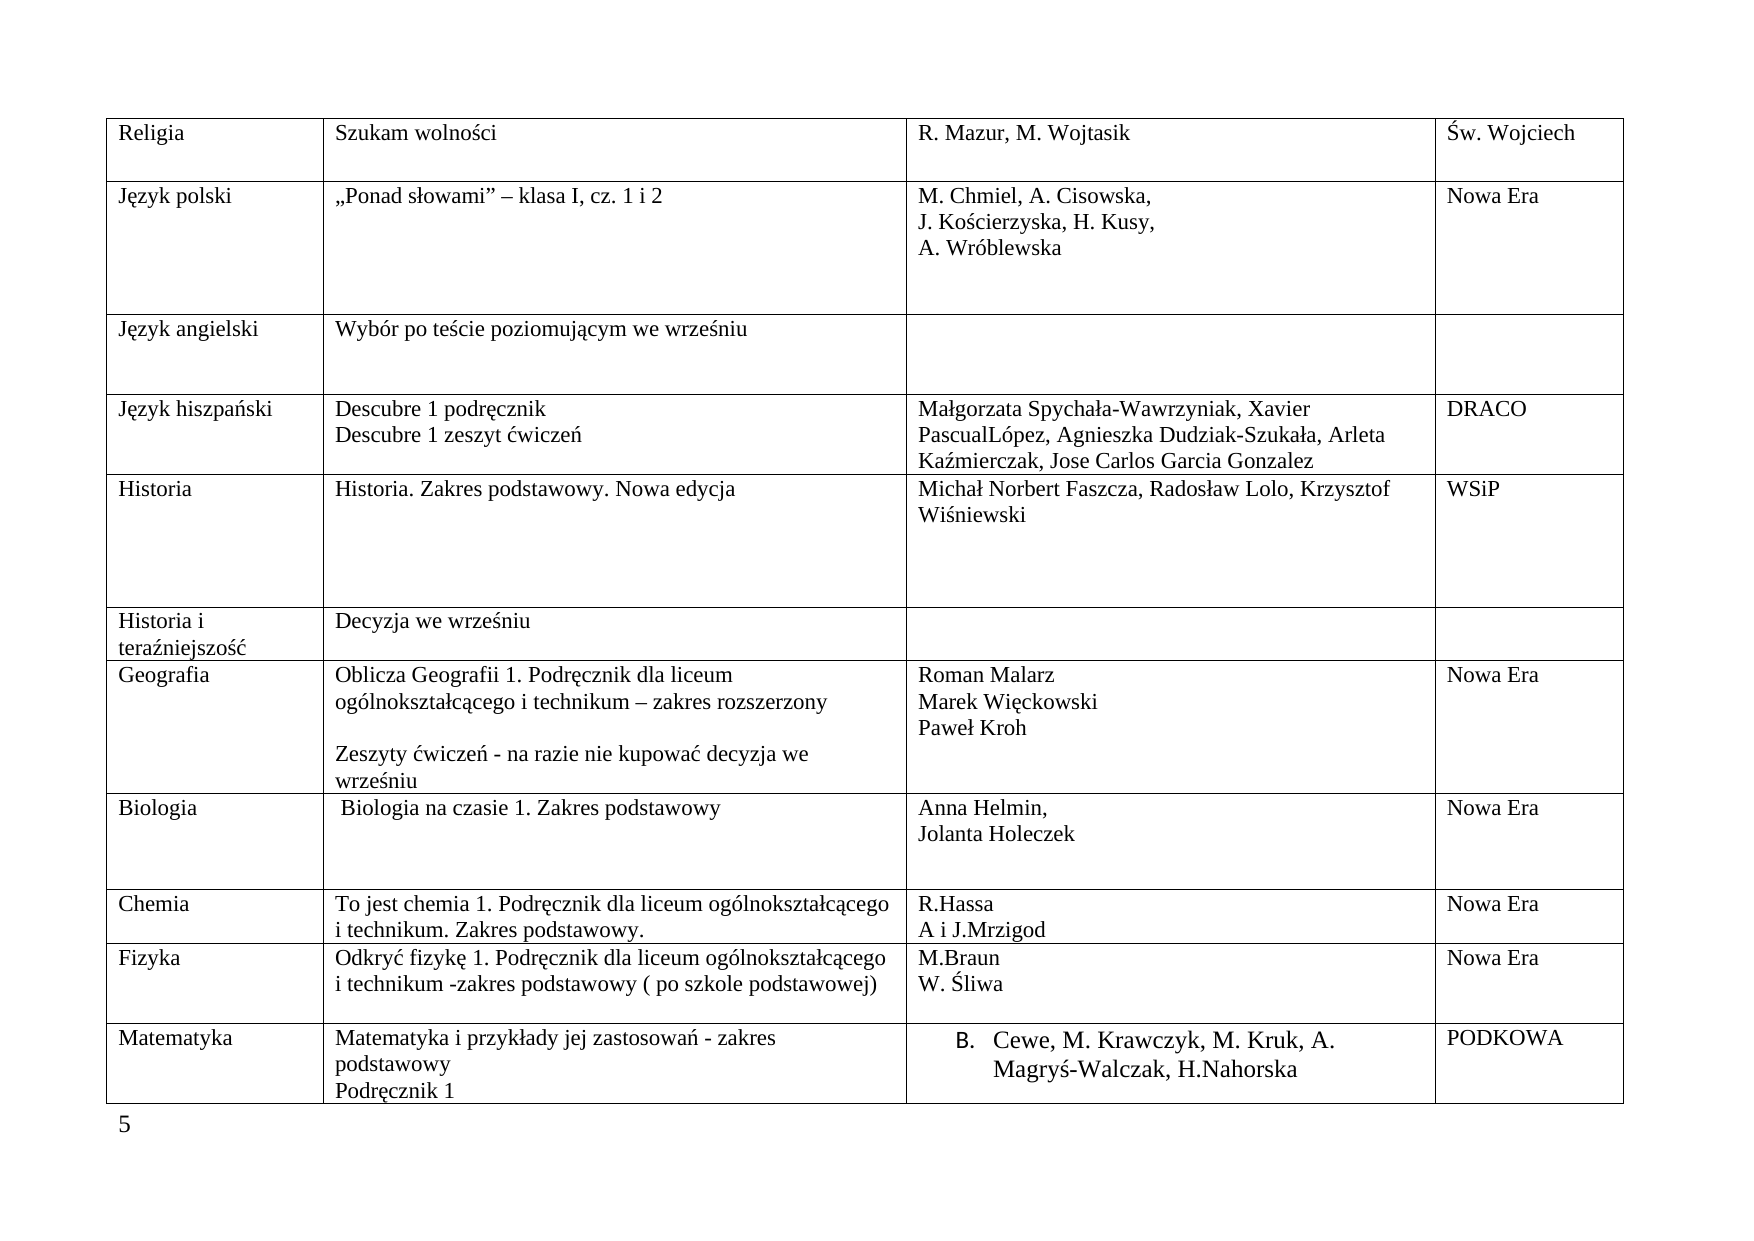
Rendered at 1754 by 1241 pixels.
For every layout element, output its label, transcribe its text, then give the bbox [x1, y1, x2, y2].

table_cell Matematyka [107, 1024, 323, 1103]
table_cell Nowa Era [1436, 182, 1623, 313]
table_cell Nowa Era [1436, 794, 1623, 889]
table_cell [1436, 608, 1623, 660]
table_cell [907, 608, 1435, 660]
table_cell R. Mazur, M. Wojtasik [907, 119, 1435, 181]
table_cell PODKOWA [1436, 1024, 1623, 1103]
table_cell Biologia na czasie 1. Zakres podstawowy [324, 794, 906, 889]
table_cell Św. Wojciech [1436, 119, 1623, 181]
table_cell Chemia [107, 890, 323, 943]
table_cell Nowa Era [1436, 661, 1623, 793]
table_cell WSiP [1436, 475, 1623, 607]
table_cell To jest chemia 1. Podręcznik dla liceum ogólnokształcącego i technikum. Zakres podstawowy. [324, 890, 906, 943]
table_cell Nowa Era [1436, 890, 1623, 943]
table_cell Język polski [107, 182, 323, 313]
table_cell Fizyka [107, 944, 323, 1023]
table_cell Oblicza Geografii 1. Podręcznik dla liceum ogólnokształcącego i technikum – zakres rozszerzony Zeszyty ćwiczeń - na razie nie kupować decyzja we wrześniu [324, 661, 906, 793]
table_cell Historia. Zakres podstawowy. Nowa edycja [324, 475, 906, 607]
table_cell [907, 315, 1435, 394]
table_cell Biologia [107, 794, 323, 889]
table_cell DRACO [1436, 395, 1623, 474]
table_cell Matematyka i przykłady jej zastosowań - zakres podstawowy Podręcznik 1 [324, 1024, 906, 1103]
table_cell R.Hassa A i J.Mrzigod [907, 890, 1435, 943]
table_cell Odkryć fizykę 1. Podręcznik dla liceum ogólnokształcącego i technikum -zakres podstawowy ( po szkole podstawowej) [324, 944, 906, 1023]
table_cell Descubre 1 podręcznik Descubre 1 zeszyt ćwiczeń [324, 395, 906, 474]
table_cell [1436, 315, 1623, 394]
table_cell Anna Helmin, Jolanta Holeczek [907, 794, 1435, 889]
table_cell „Ponad słowami” – klasa I, cz. 1 i 2 [324, 182, 906, 313]
table_cell Religia [107, 119, 323, 181]
table_cell Język angielski [107, 315, 323, 394]
table_cell Nowa Era [1436, 944, 1623, 1023]
table_cell Decyzja we wrześniu [324, 608, 906, 660]
table_cell Geografia [107, 661, 323, 793]
table_cell M. Chmiel, A. Cisowska, J. Kościerzyska, H. Kusy, A. Wróblewska [907, 182, 1435, 313]
table_cell Roman Malarz Marek Więckowski Paweł Kroh [907, 661, 1435, 793]
table_cell Małgorzata Spychała-Wawrzyniak, Xavier PascualLópez, Agnieszka Dudziak-Szukała, Arleta Kaźmierczak, Jose Carlos Garcia Gonzalez [907, 395, 1435, 474]
table_cell Historia i teraźniejszość [107, 608, 323, 660]
table_cell M.Braun W. Śliwa [907, 944, 1435, 1023]
table_cell Cewe, M. Krawczyk, M. Kruk, A. Magryś-Walczak, H.Nahorska [907, 1024, 1435, 1103]
table_cell Szukam wolności [324, 119, 906, 181]
table_cell Historia [107, 475, 323, 607]
table_cell Wybór po teście poziomującym we wrześniu [324, 315, 906, 394]
table_cell Język hiszpański [107, 395, 323, 474]
table_cell Michał Norbert Faszcza, Radosław Lolo, Krzysztof Wiśniewski [907, 475, 1435, 607]
